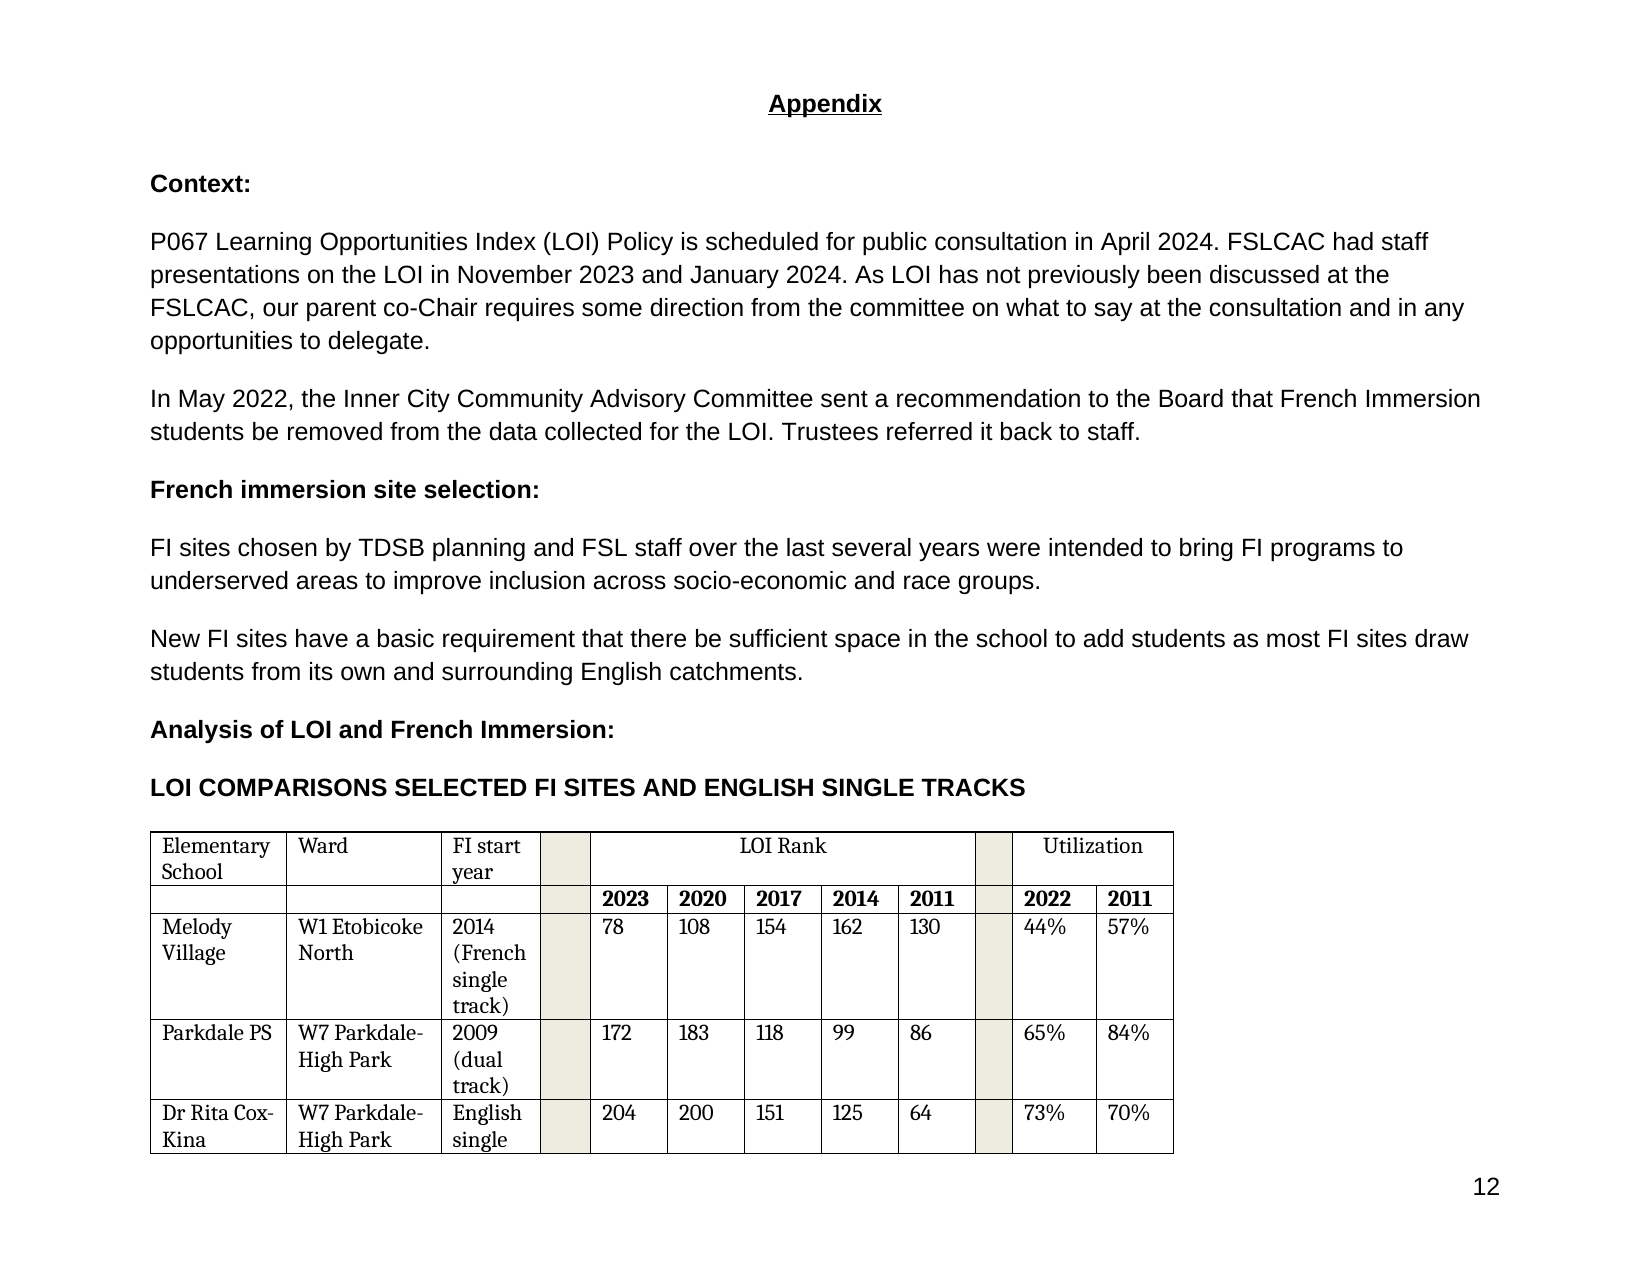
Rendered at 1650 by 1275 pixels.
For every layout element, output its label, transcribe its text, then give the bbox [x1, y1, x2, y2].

table_cell 2022 [1013, 886, 1096, 913]
table_cell 2023 [591, 886, 667, 913]
table_cell [541, 914, 590, 1019]
table_cell 2014 (French single track) [442, 914, 540, 1019]
table_cell [541, 1100, 590, 1153]
table_cell [442, 886, 540, 913]
table_cell 2020 [668, 886, 744, 913]
text Context: [150, 169, 1500, 198]
table_cell 99 [822, 1020, 898, 1099]
table_cell 183 [668, 1020, 744, 1099]
table_cell 64 [899, 1100, 975, 1153]
table_cell [976, 1100, 1012, 1153]
table_cell 2017 [745, 886, 821, 913]
table_header Ward [287, 833, 441, 885]
table_cell [151, 886, 286, 913]
table_cell 204 [591, 1100, 667, 1153]
table_header LOI Rank [591, 833, 975, 885]
table_cell 65% [1013, 1020, 1096, 1099]
table_cell 125 [822, 1100, 898, 1153]
text FI sites chosen by TDSB planning and FSL staff over the last several years were intended to bring FI programs to underserved areas to improve inclusion across socio-economic and race groups. [150, 533, 1500, 595]
text LOI COMPARISONS SELECTED FI SITES AND ENGLISH SINGLE TRACKS [150, 773, 1500, 802]
table_cell 151 [745, 1100, 821, 1153]
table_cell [442, 1100, 540, 1153]
table_cell 86 [899, 1020, 975, 1099]
table_cell 154 [745, 914, 821, 1019]
table_cell 78 [591, 914, 667, 1019]
table_cell Melody Village [151, 914, 286, 1019]
table_cell 2009 (dual track) [442, 1020, 540, 1099]
table_cell 172 [591, 1020, 667, 1099]
text French immersion site selection: [150, 475, 1500, 504]
table_cell 73% [1013, 1100, 1096, 1153]
table_header [976, 833, 1012, 885]
text In May 2022, the Inner City Community Advisory Committee sent a recommendation to the Board that French Immersion students be removed from the data collected for the LOI. Trustees referred it back to staff. [150, 384, 1500, 446]
table_cell W1 Etobicoke North [287, 914, 441, 1019]
table_header Utilization [1013, 833, 1173, 885]
text P067 Learning Opportunities Index (LOI) Policy is scheduled for public consultation in April 2024. FSLCAC had staff presentations on the LOI in November 2023 and January 2024. As LOI has not previously been discussed at the FSLCAC, our parent co-Chair requires some direction from the committee on what to say at the consultation and in any opportunities to delegate. [150, 227, 1500, 355]
table_cell 200 [668, 1100, 744, 1153]
table_cell 130 [899, 914, 975, 1019]
text Appendix [150, 89, 1500, 117]
table_cell [541, 1020, 590, 1099]
table_cell 108 [668, 914, 744, 1019]
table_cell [151, 1100, 286, 1153]
table_cell 118 [745, 1020, 821, 1099]
text New FI sites have a basic requirement that there be sufficient space in the school to add students as most FI sites draw students from its own and surrounding English catchments. [150, 624, 1500, 686]
table_cell 44% [1013, 914, 1096, 1019]
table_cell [287, 1100, 441, 1153]
table_header FI start year [442, 833, 540, 885]
table_cell 84% [1097, 1020, 1173, 1099]
table_cell [976, 886, 1012, 913]
table_cell 70% [1097, 1100, 1173, 1153]
table_cell [976, 1020, 1012, 1099]
table_cell [976, 914, 1012, 1019]
table_cell [541, 886, 590, 913]
table_cell 57% [1097, 914, 1173, 1019]
table_cell [287, 886, 441, 913]
table_header [541, 833, 590, 885]
text Analysis of LOI and French Immersion: [150, 715, 1500, 744]
table_cell 2014 [822, 886, 898, 913]
table_cell Parkdale PS [151, 1020, 286, 1099]
table_cell W7 Parkdale-High Park [287, 1020, 441, 1099]
table_cell 162 [822, 914, 898, 1019]
table_cell 2011 [899, 886, 975, 913]
table_cell 2011 [1097, 886, 1173, 913]
table_header Elementary School [151, 833, 286, 885]
